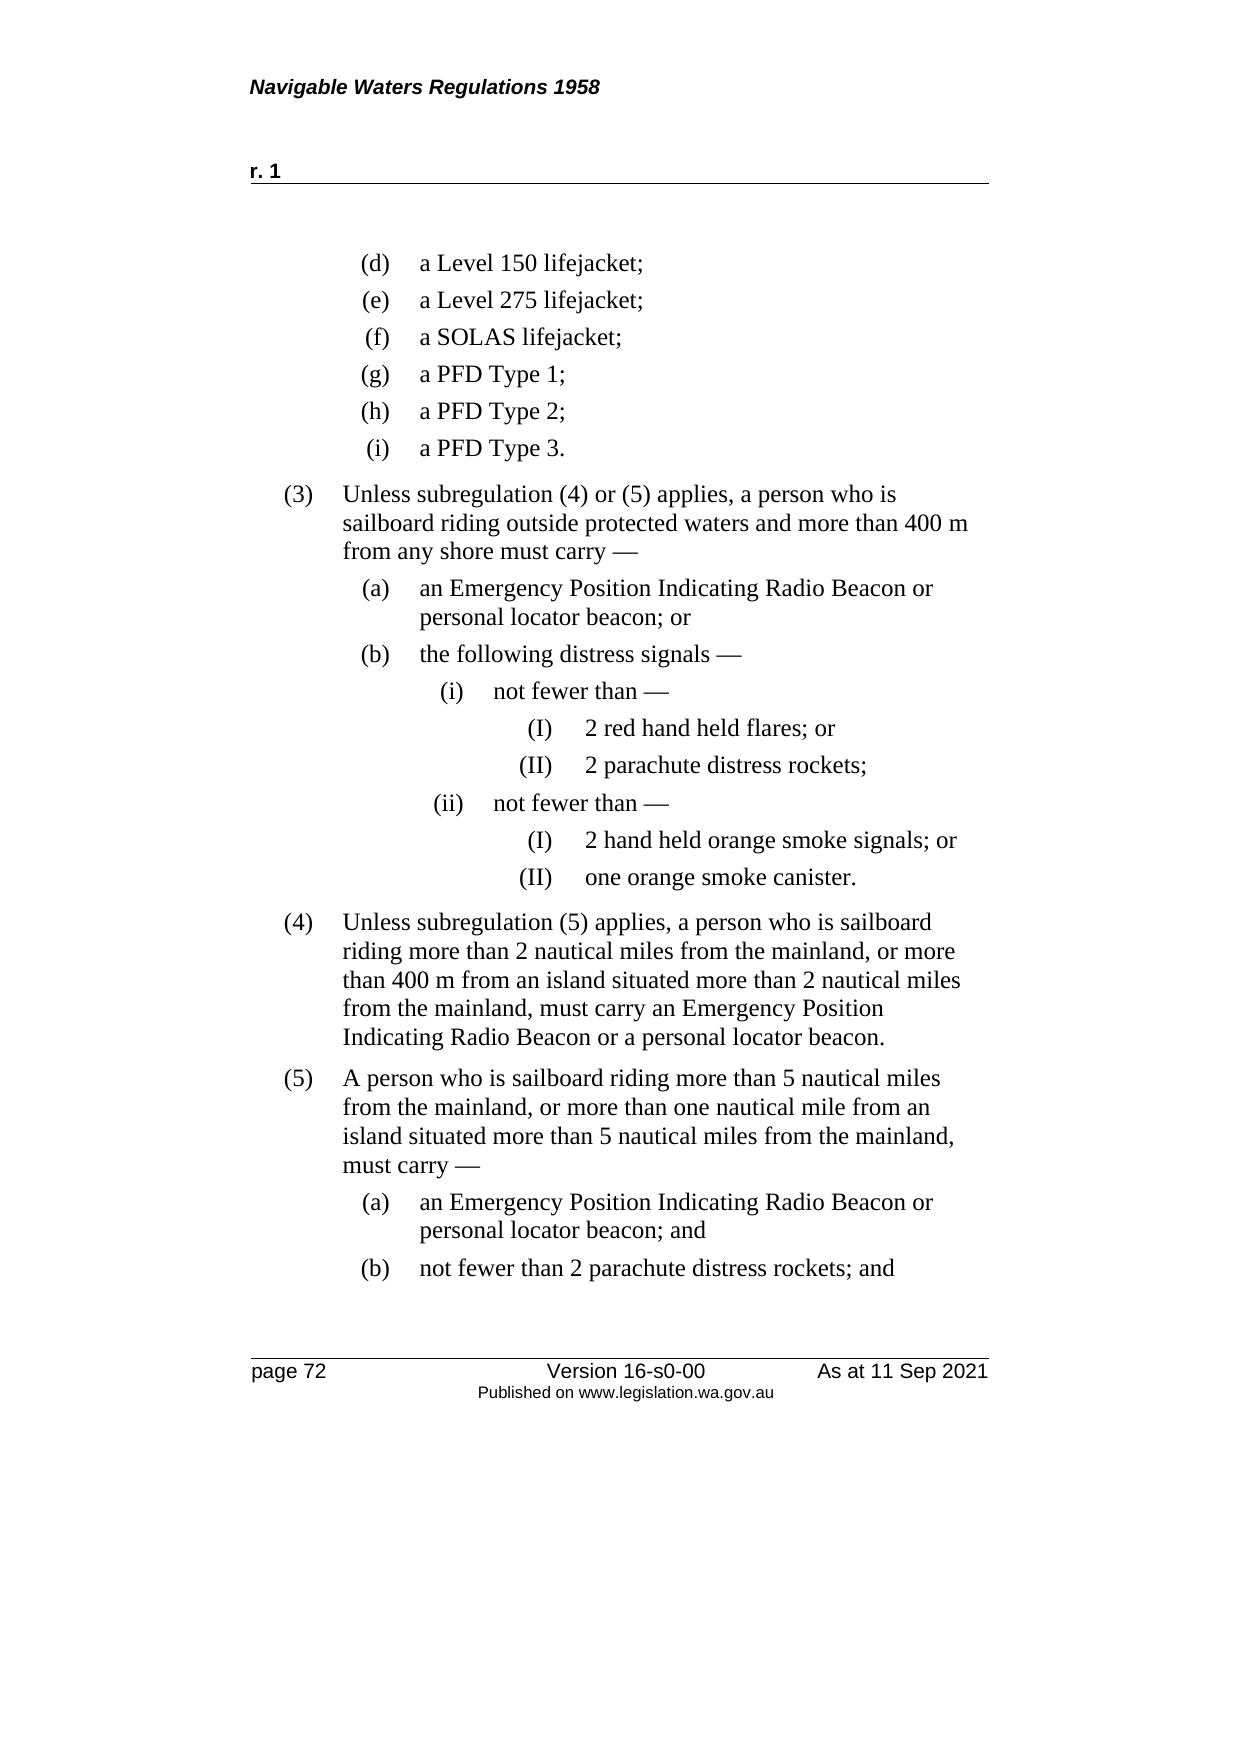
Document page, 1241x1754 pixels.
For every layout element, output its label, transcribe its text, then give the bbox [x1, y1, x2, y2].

text (a) an Emergency Position Indicating Radio Beacon or personal locator beacon; and [251, 1187, 989, 1244]
text (e) a Level 275 lifejacket; [251, 285, 989, 314]
text (h) a PFD Type 2; [251, 396, 989, 425]
text (II) one orange smoke canister. [251, 862, 989, 891]
text (b) not fewer than 2 parachute distress rockets; and [251, 1253, 989, 1281]
text (4) Unless subregulation (5) applies, a person who is sailboard riding more than 2 nautical miles from the mainland, or more than 400 m from an island situated more than 2 nautical miles from the mainland, must carry an Emergency Position Indicating Radio Beacon or a personal locator beacon. [251, 907, 989, 1051]
text (5) A person who is sailboard riding more than 5 nautical miles from the mainland, or more than one nautical mile from an island situated more than 5 nautical miles from the mainland, must carry — [251, 1063, 989, 1178]
text (II) 2 parachute distress rockets; [251, 751, 989, 779]
text (I) 2 hand held orange smoke signals; or [251, 825, 989, 853]
text (i) a PFD Type 3. [251, 433, 989, 462]
text (a) an Emergency Position Indicating Radio Beacon or personal locator beacon; or [251, 573, 989, 631]
text (i) not fewer than — [251, 676, 989, 705]
text (f) a SOLAS lifejacket; [251, 322, 989, 351]
text (d) a Level 150 lifejacket; [251, 248, 989, 277]
text (g) a PFD Type 1; [251, 359, 989, 388]
text (ii) not fewer than — [251, 788, 989, 816]
text (b) the following distress signals — [251, 639, 989, 668]
text (3) Unless subregulation (4) or (5) applies, a person who is sailboard riding outside protected waters and more than 400 m from any shore must carry — [251, 479, 989, 565]
text (I) 2 red hand held flares; or [251, 713, 989, 742]
